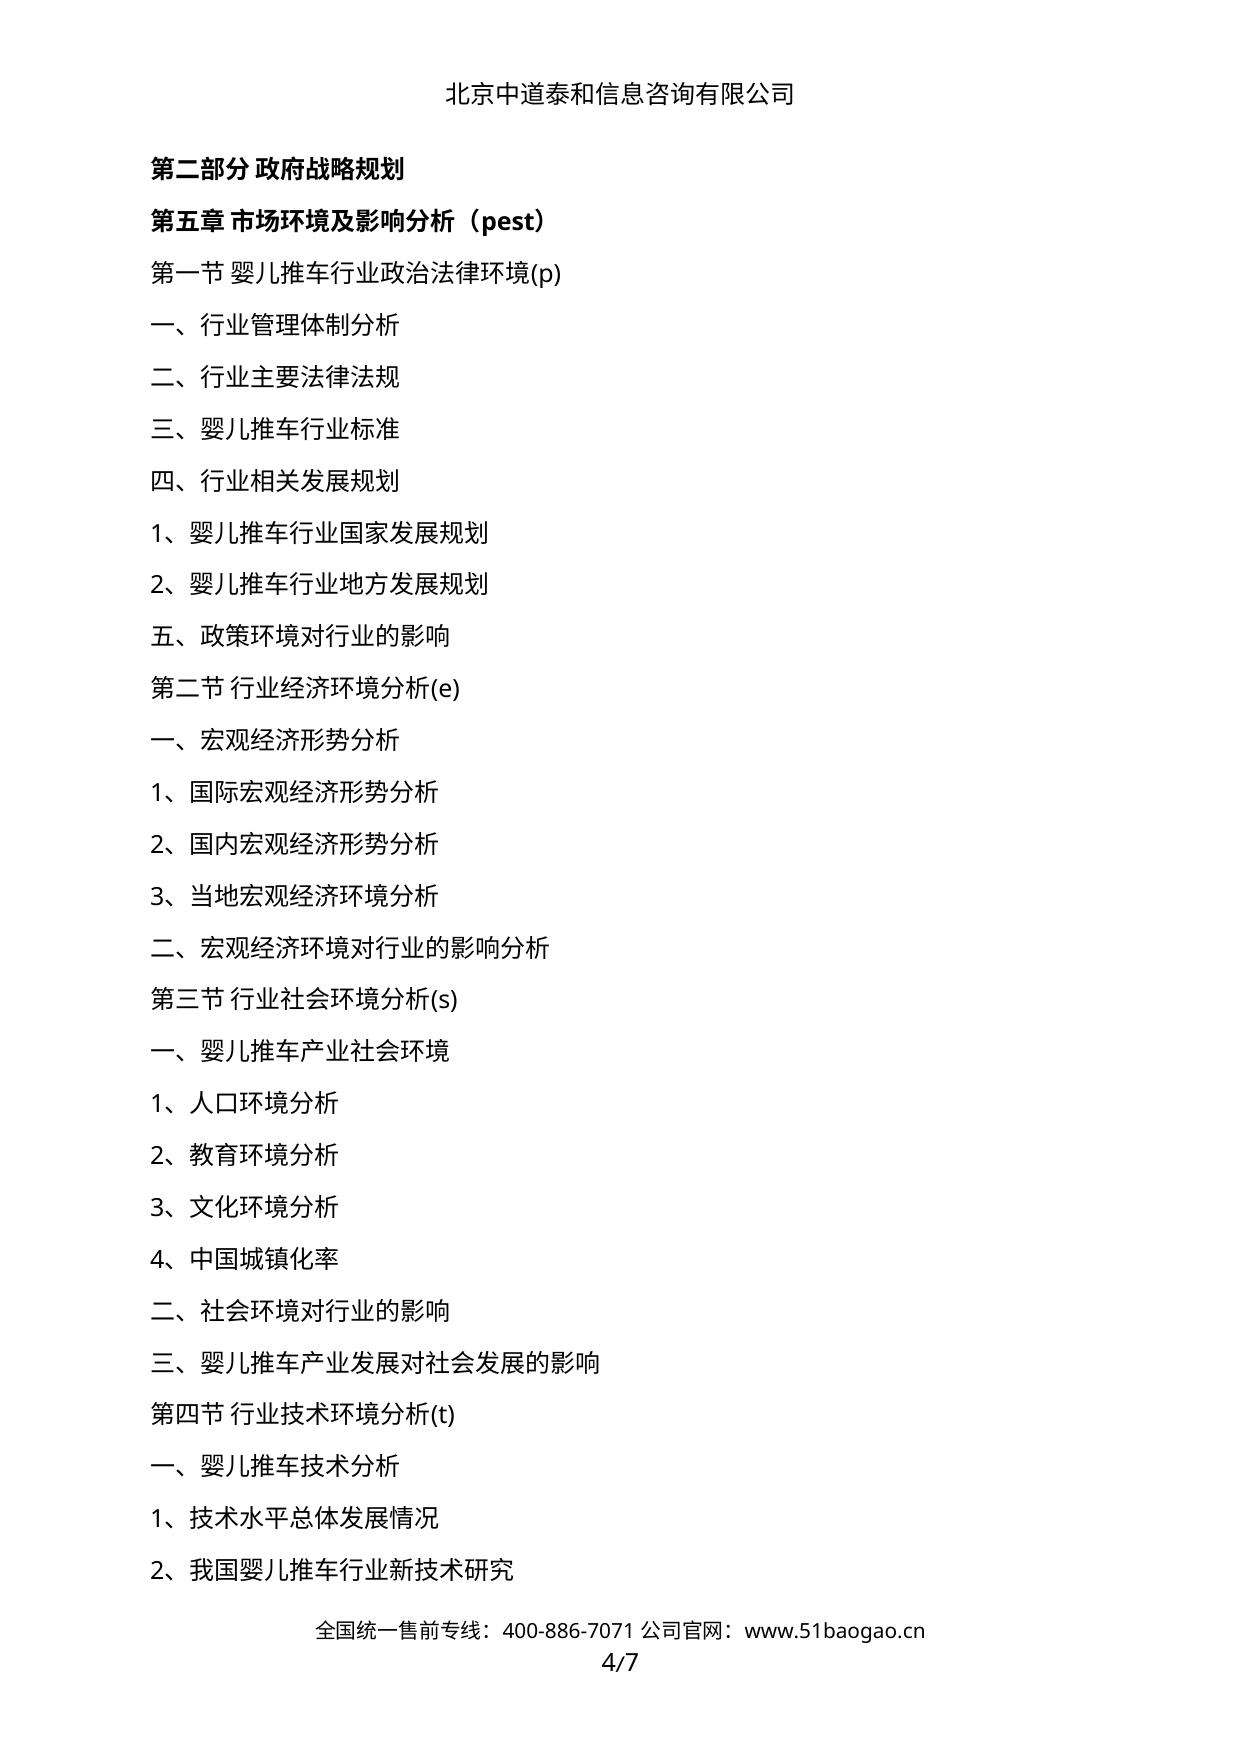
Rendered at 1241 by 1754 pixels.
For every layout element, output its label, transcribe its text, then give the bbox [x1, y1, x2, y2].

text 第五章 市场环境及影响分析（pest） [150, 202, 1090, 238]
text 1、技术水平总体发展情况 [150, 1499, 1090, 1535]
text 一、行业管理体制分析 [150, 306, 1090, 342]
text 第二部分 政府战略规划 [150, 150, 1090, 186]
text 五、政策环境对行业的影响 [150, 617, 1090, 653]
text 1、国际宏观经济形势分析 [150, 772, 1090, 809]
text 4、中国城镇化率 [150, 1239, 1090, 1276]
text 第四节 行业技术环境分析(t) [150, 1395, 1090, 1431]
text 第三节 行业社会环境分析(s) [150, 980, 1090, 1016]
text 1、人口环境分析 [150, 1084, 1090, 1120]
text 2、教育环境分析 [150, 1136, 1090, 1172]
text 2、国内宏观经济形势分析 [150, 824, 1090, 861]
text 一、婴儿推车技术分析 [150, 1447, 1090, 1483]
text 第二节 行业经济环境分析(e) [150, 669, 1090, 705]
text 二、社会环境对行业的影响 [150, 1291, 1090, 1327]
text 三、婴儿推车行业标准 [150, 409, 1090, 446]
text 3、文化环境分析 [150, 1187, 1090, 1224]
text 二、行业主要法律法规 [150, 357, 1090, 394]
text 1、婴儿推车行业国家发展规划 [150, 513, 1090, 549]
text 第一节 婴儿推车行业政治法律环境(p) [150, 254, 1090, 290]
text 2、我国婴儿推车行业新技术研究 [150, 1551, 1090, 1587]
text 2、婴儿推车行业地方发展规划 [150, 565, 1090, 601]
text 一、宏观经济形势分析 [150, 721, 1090, 757]
text 二、宏观经济环境对行业的影响分析 [150, 928, 1090, 964]
text 三、婴儿推车产业发展对社会发展的影响 [150, 1343, 1090, 1379]
text 四、行业相关发展规划 [150, 461, 1090, 497]
text 一、婴儿推车产业社会环境 [150, 1032, 1090, 1068]
text 3、当地宏观经济环境分析 [150, 876, 1090, 912]
